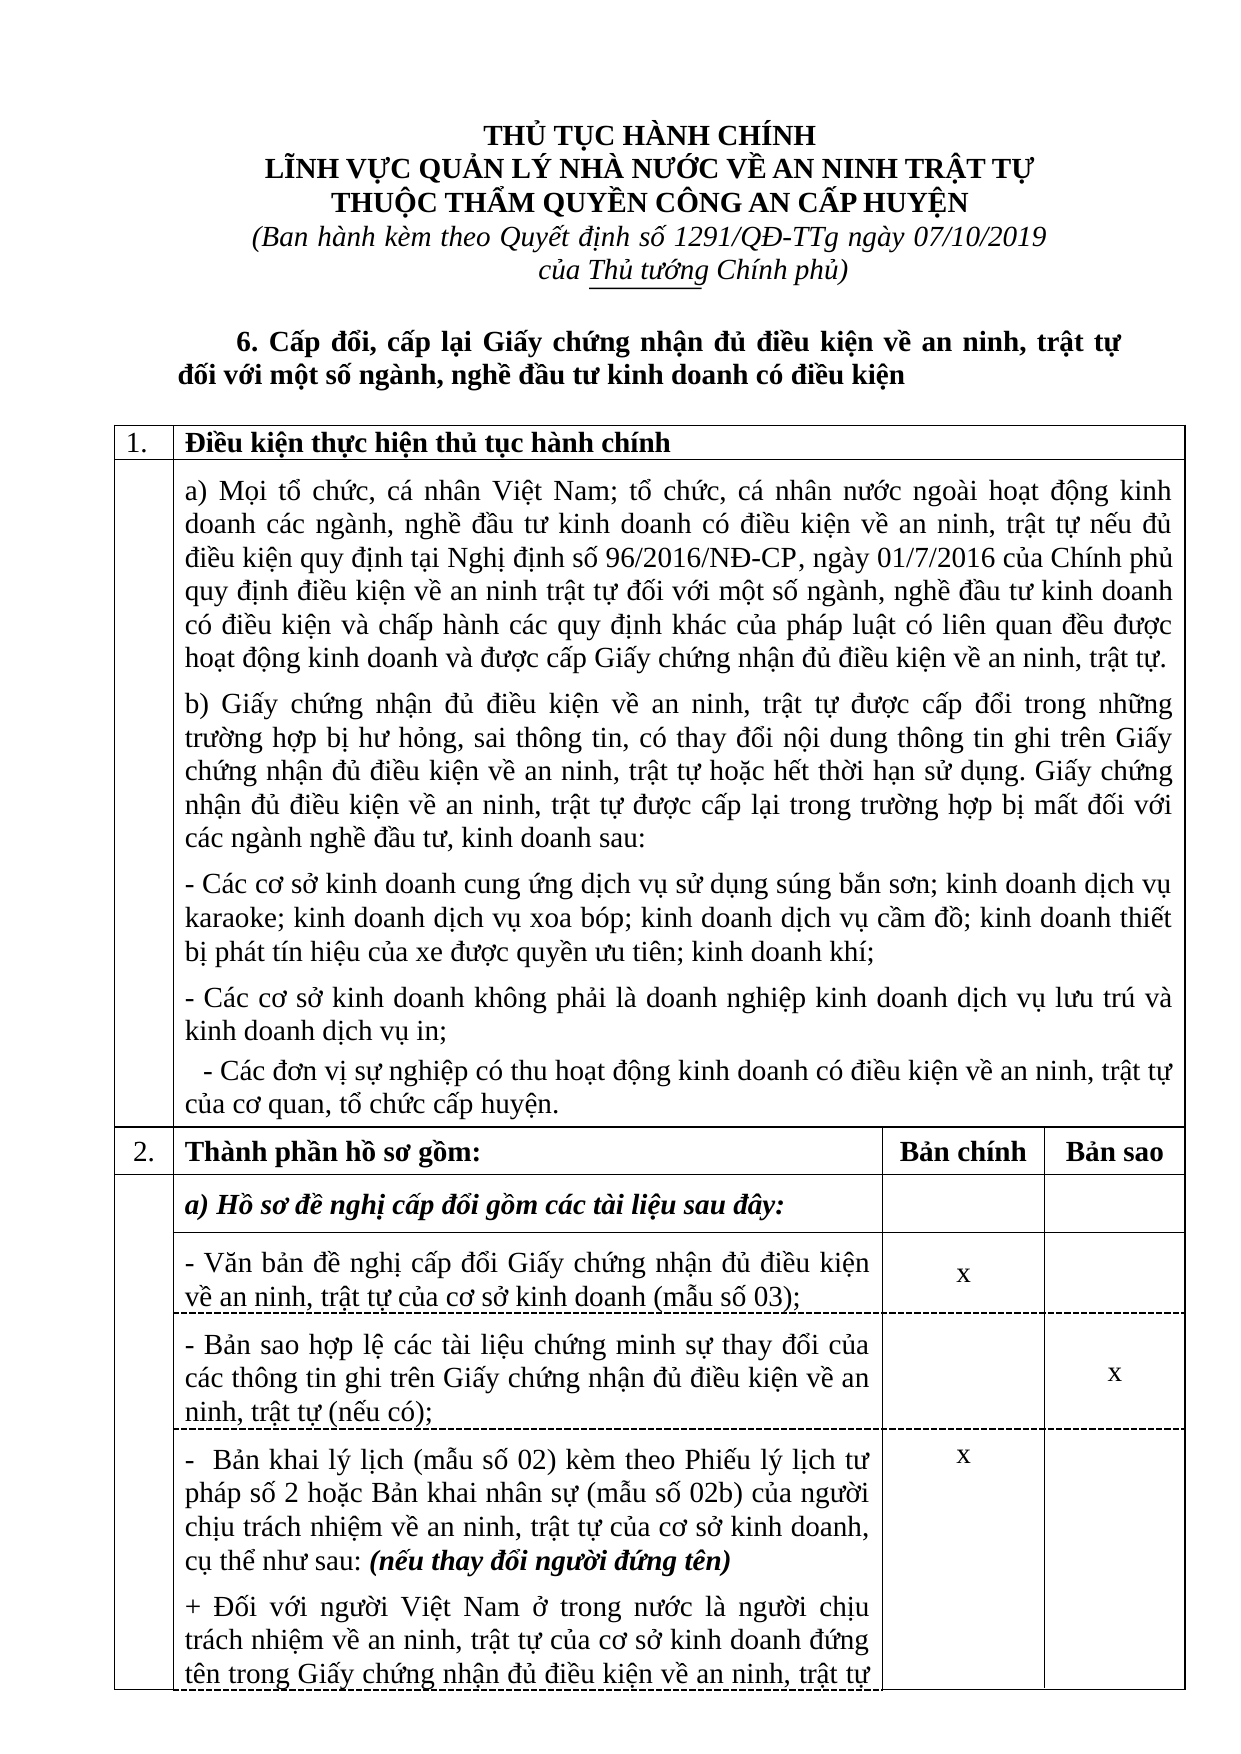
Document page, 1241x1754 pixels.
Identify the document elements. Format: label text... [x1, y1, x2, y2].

table_cell [1045, 1233, 1184, 1312]
table_cell [883, 1175, 1044, 1232]
subtitle THUỘC THẨM QUYỀN CÔNG AN CẤP HUYỆN [177, 185, 1122, 219]
table_cell - Bản sao hợp lệ các tài liệu chứng minh sự thay đổi của các thông tin ghi trên Giấy chứng nhận đủ điều kiện về an ninh, trật tự (nếu có); [174, 1312, 882, 1427]
table_cell x [883, 1428, 1044, 1689]
table_cell [883, 1312, 1044, 1427]
subtitle LĨNH VỰC QUẢN LÝ NHÀ NƯỚC VỀ AN NINH TRẬT TỰ [177, 152, 1122, 185]
table_cell x [883, 1233, 1044, 1312]
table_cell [174, 1428, 882, 1689]
text 6. Cấp đổi, cấp lại Giấy chứng nhận đủ điều kiện về an ninh, trật tự đối với một số ngành, nghề đầu tư kinh doanh có điều kiện [177, 324, 1122, 391]
table_cell Bản sao [1045, 1128, 1184, 1173]
table_cell [1045, 1175, 1184, 1232]
table_header Điều kiện thực hiện thủ tục hành chính [174, 426, 1184, 459]
table_cell [1044, 1428, 1184, 1689]
table_cell a) Mọi tổ chức, cá nhân Việt Nam; tổ chức, cá nhân nước ngoài hoạt động kinh doanh các ngành, nghề đầu tư kinh doanh có điều kiện về an ninh, trật tự nếu đủ điều kiện quy định tại Nghị định số 96/2016/NĐ-CP, ngày 01/7/2016 của Chính phủ quy định điều kiện về an ninh trật tự đối với một số ngành, nghề đầu tư kinh doanh có điều kiện và chấp hành các quy định khác của pháp luật có liên quan đều được hoạt động kinh doanh và được cấp Giấy chứng nhận đủ điều kiện về an ninh, trật tự. b) Giấy chứng nhận đủ điều kiện về an ninh, trật tự được cấp đổi trong những trường hợp bị hư hỏng, sai thông tin, có thay đổi nội dung thông tin ghi trên Giấy chứng nhận đủ điều kiện về an ninh, trật tự hoặc hết thời hạn sử dụng. Giấy chứng nhận đủ điều kiện về an ninh, trật tự được cấp lại trong trường hợp bị mất đối với các ngành nghề đầu tư, kinh doanh sau: - Các cơ sở kinh doanh cung ứng dịch vụ sử dụng súng bắn sơn; kinh doanh dịch vụ karaoke; kinh doanh dịch vụ xoa bóp; kinh doanh dịch vụ cầm đồ; kinh doanh thiết bị phát tín hiệu của xe được quyền ưu tiên; kinh doanh khí; - Các cơ sở kinh doanh không phải là doanh nghiệp kinh doanh dịch vụ lưu trú và kinh doanh dịch vụ in; - Các đơn vị sự nghiệp có thu hoạt động kinh doanh có điều kiện về an ninh, trật tự của cơ quan, tổ chức cấp huyện. [174, 460, 1184, 1126]
table_cell [115, 1175, 173, 1689]
text (Ban hành kèm theo Quyết định số 1291/QĐ-TTg ngày 07/10/2019 của Thủ tướng Chính phủ) [252, 219, 1049, 286]
table_cell x [1045, 1312, 1184, 1427]
table_cell [115, 460, 173, 1126]
text THỦ TỤC HÀNH CHÍNH [177, 118, 1122, 152]
table_cell Bản chính [883, 1128, 1044, 1173]
table_cell - Văn bản đề nghị cấp đổi Giấy chứng nhận đủ điều kiện về an ninh, trật tự của cơ sở kinh doanh (mẫu số 03); [174, 1233, 882, 1312]
table_header 1. [115, 426, 173, 459]
table_cell Thành phần hồ sơ gồm: [174, 1128, 882, 1173]
table_cell a) Hồ sơ đề nghị cấp đổi gồm các tài liệu sau đây: [174, 1175, 882, 1232]
table_cell 2. [115, 1128, 173, 1173]
